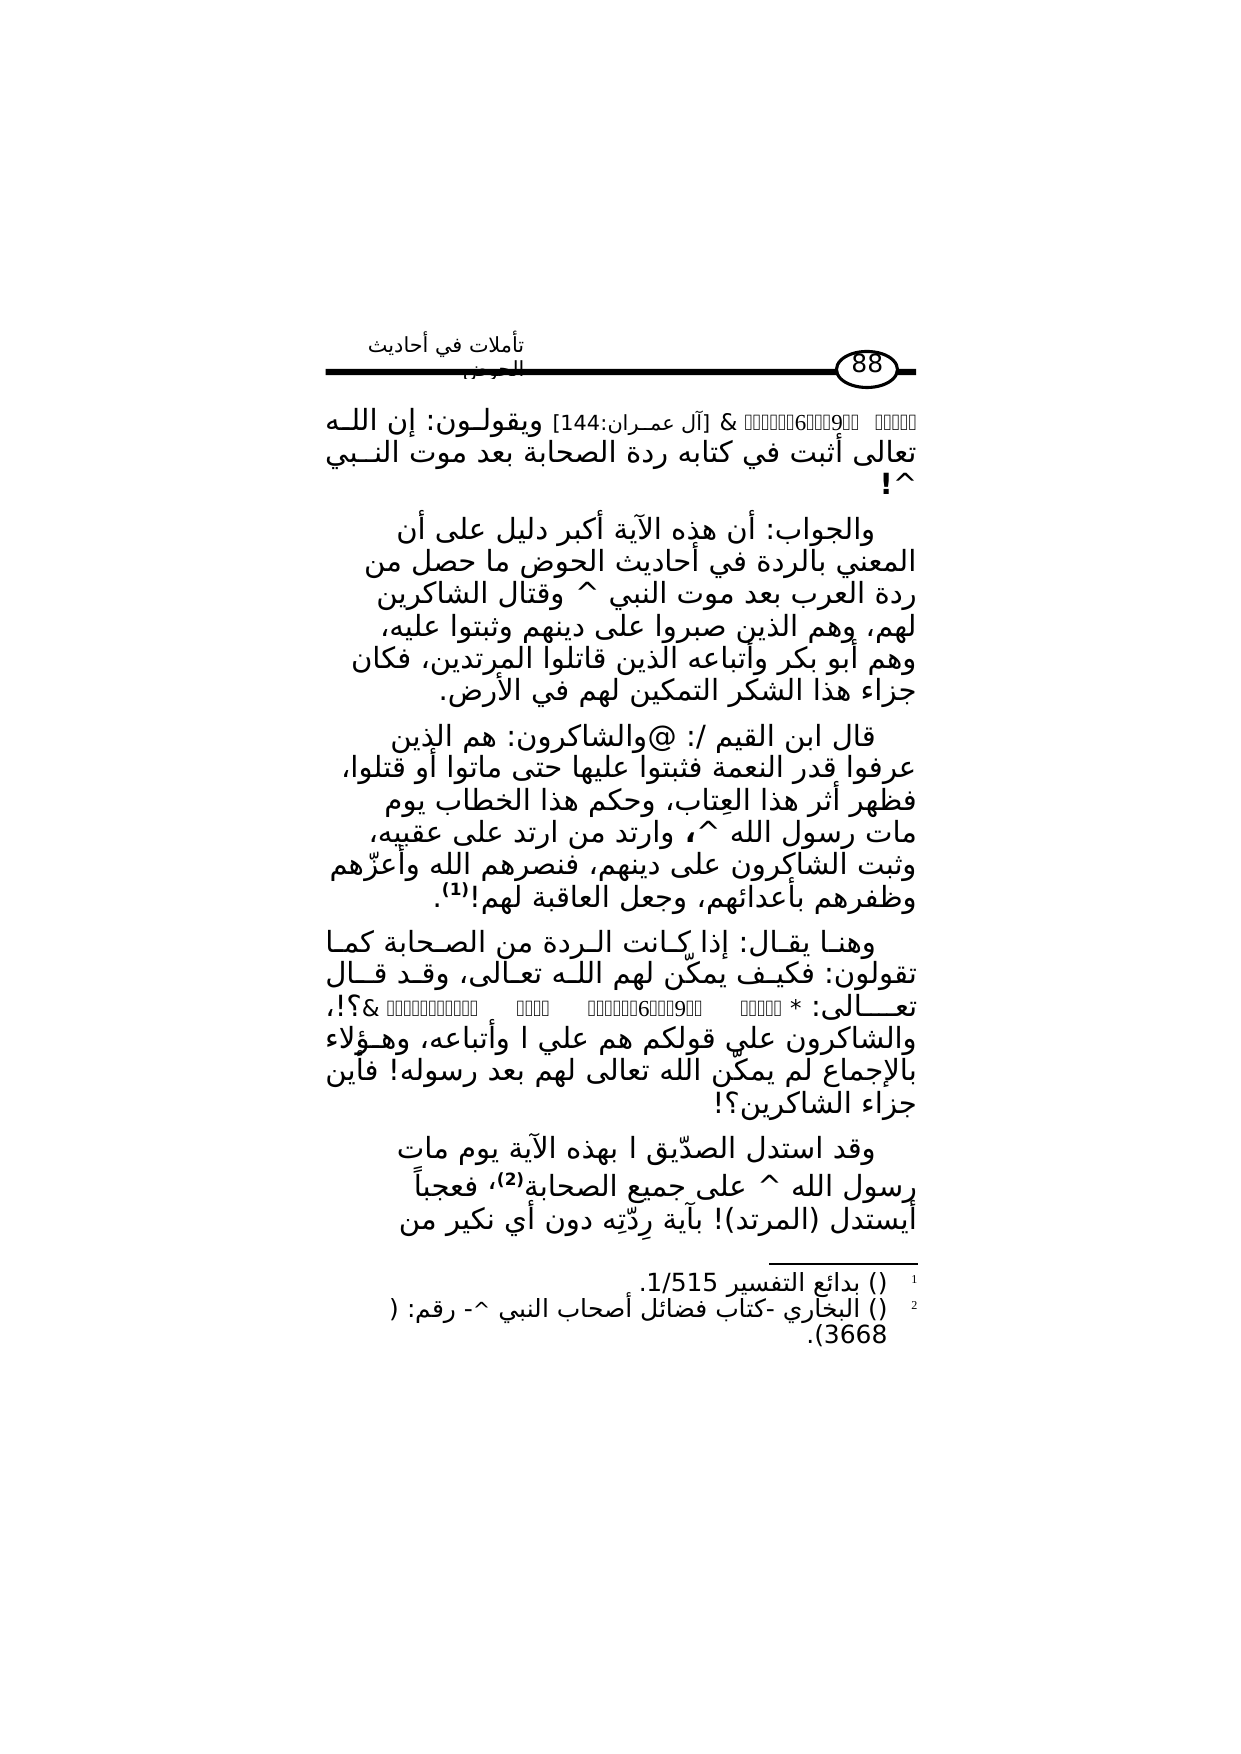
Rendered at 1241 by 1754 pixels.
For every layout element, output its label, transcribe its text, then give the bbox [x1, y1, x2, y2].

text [325, 1132, 917, 1236]
text يستدل الطاعنون على صحة قولهم برِدّة الصحابة، بقوله تعالى: * & [آل عمران:144] ويقولون: إن الله تعالى أثبت في كتابه ردة الصحابة بعد موت النبي ^! [325, 405, 917, 502]
text والجواب: أن هذه الآية أكبر دليل على أن المعني بالردة في أحاديث الحوض ما حصل من ردة العرب بعد موت النبي ^ وقتال الشاكرين لهم، وهم الذين صبروا على دينهم وثبتوا عليه، وهم أبو بكر وأتباعه الذين قاتلوا المرتدين، فكان جزاء هذا الشكر التمكين لهم في الأرض. [325, 514, 917, 708]
text قال ابن القيم /: @والشاكرون: هم الذين عرفوا قدر النعمة فثبتوا عليها حتى ماتوا أو قتلوا، فظهر أثر هذا العِتاب، وحكم هذا الخطاب يوم مات رسول الله ^، وارتد من ارتد على عقبيه، وثبت الشاكرون على دينهم، فنصرهم الله وأعزّهم وظفرهم بأعدائهم، وجعل العاقبة لهم!(). [325, 720, 917, 914]
text وهنا يقال: إذا كانت الردة من الصحابة كما تقولون: فكيف يمكّن لهم الله تعالى، وقد قـال تعالى: * &؟!، والشاكرون على قولكم هم علي ا وأتباعه، وهؤلاء بالإجماع لم يمكّن الله تعالى لهم بعد رسوله! فأين جزاء الشاكرين؟! [325, 926, 917, 1120]
